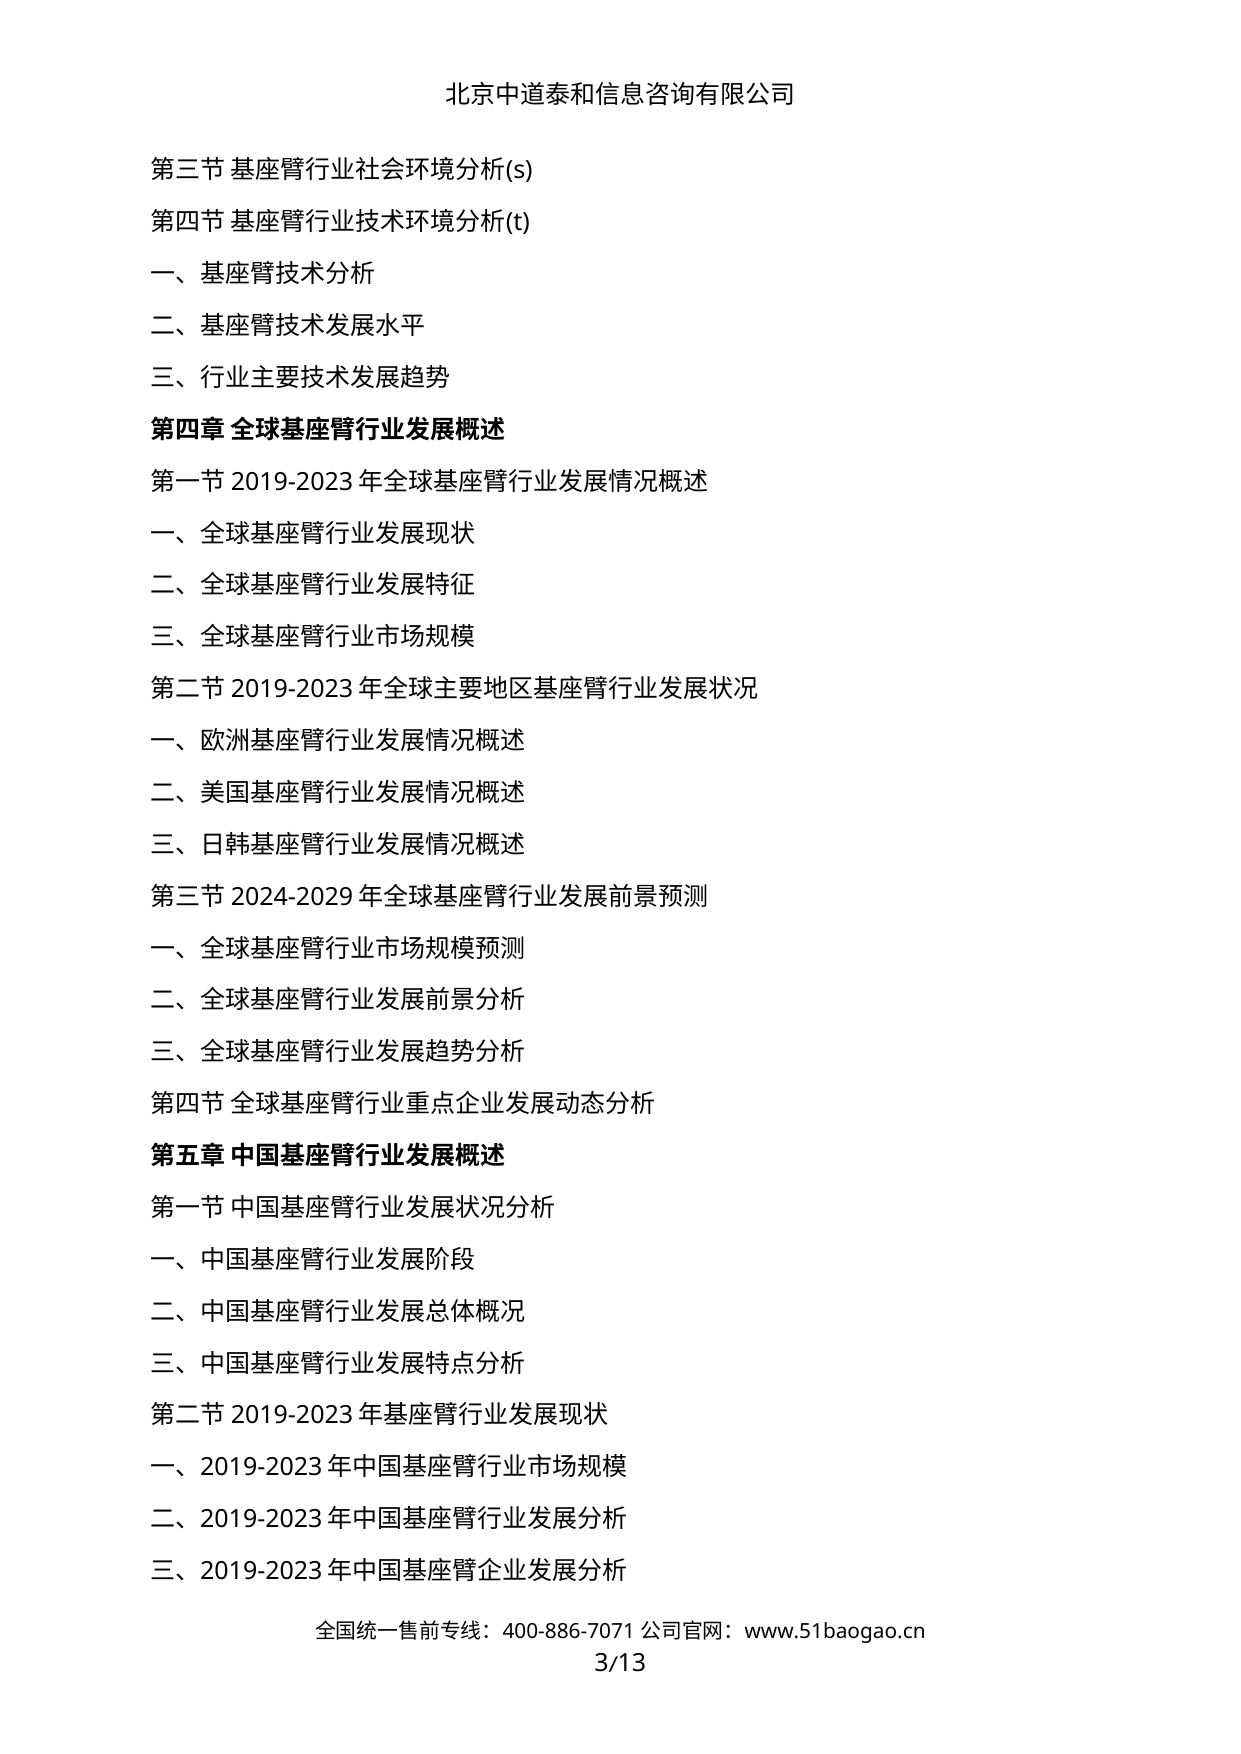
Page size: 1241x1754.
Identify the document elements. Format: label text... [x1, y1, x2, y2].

text 二、2019-2023年中国基座臂行业发展分析 [150, 1499, 1090, 1535]
text 二、中国基座臂行业发展总体概况 [150, 1291, 1090, 1327]
text 三、行业主要技术发展趋势 [150, 357, 1090, 394]
text 三、2019-2023年中国基座臂企业发展分析 [150, 1551, 1090, 1587]
text 一、中国基座臂行业发展阶段 [150, 1239, 1090, 1276]
text 第三节 基座臂行业社会环境分析(s) [150, 150, 1090, 186]
text 第四节 基座臂行业技术环境分析(t) [150, 202, 1090, 238]
text 二、基座臂技术发展水平 [150, 306, 1090, 342]
text 三、全球基座臂行业发展趋势分析 [150, 1032, 1090, 1068]
text 一、欧洲基座臂行业发展情况概述 [150, 721, 1090, 757]
text 三、日韩基座臂行业发展情况概述 [150, 824, 1090, 861]
text 第三节 2024-2029年全球基座臂行业发展前景预测 [150, 876, 1090, 912]
text 第二节 2019-2023年基座臂行业发展现状 [150, 1395, 1090, 1431]
text 第四章 全球基座臂行业发展概述 [150, 409, 1090, 446]
text 二、美国基座臂行业发展情况概述 [150, 772, 1090, 809]
text 第一节 中国基座臂行业发展状况分析 [150, 1187, 1090, 1224]
text 一、全球基座臂行业市场规模预测 [150, 928, 1090, 964]
text 第四节 全球基座臂行业重点企业发展动态分析 [150, 1084, 1090, 1120]
text 一、全球基座臂行业发展现状 [150, 513, 1090, 549]
text 第五章 中国基座臂行业发展概述 [150, 1136, 1090, 1172]
text 二、全球基座臂行业发展特征 [150, 565, 1090, 601]
text 一、2019-2023年中国基座臂行业市场规模 [150, 1447, 1090, 1483]
text 三、中国基座臂行业发展特点分析 [150, 1343, 1090, 1379]
text 第二节 2019-2023年全球主要地区基座臂行业发展状况 [150, 669, 1090, 705]
text 二、全球基座臂行业发展前景分析 [150, 980, 1090, 1016]
text 第一节 2019-2023年全球基座臂行业发展情况概述 [150, 461, 1090, 497]
text 一、基座臂技术分析 [150, 254, 1090, 290]
text 三、全球基座臂行业市场规模 [150, 617, 1090, 653]
